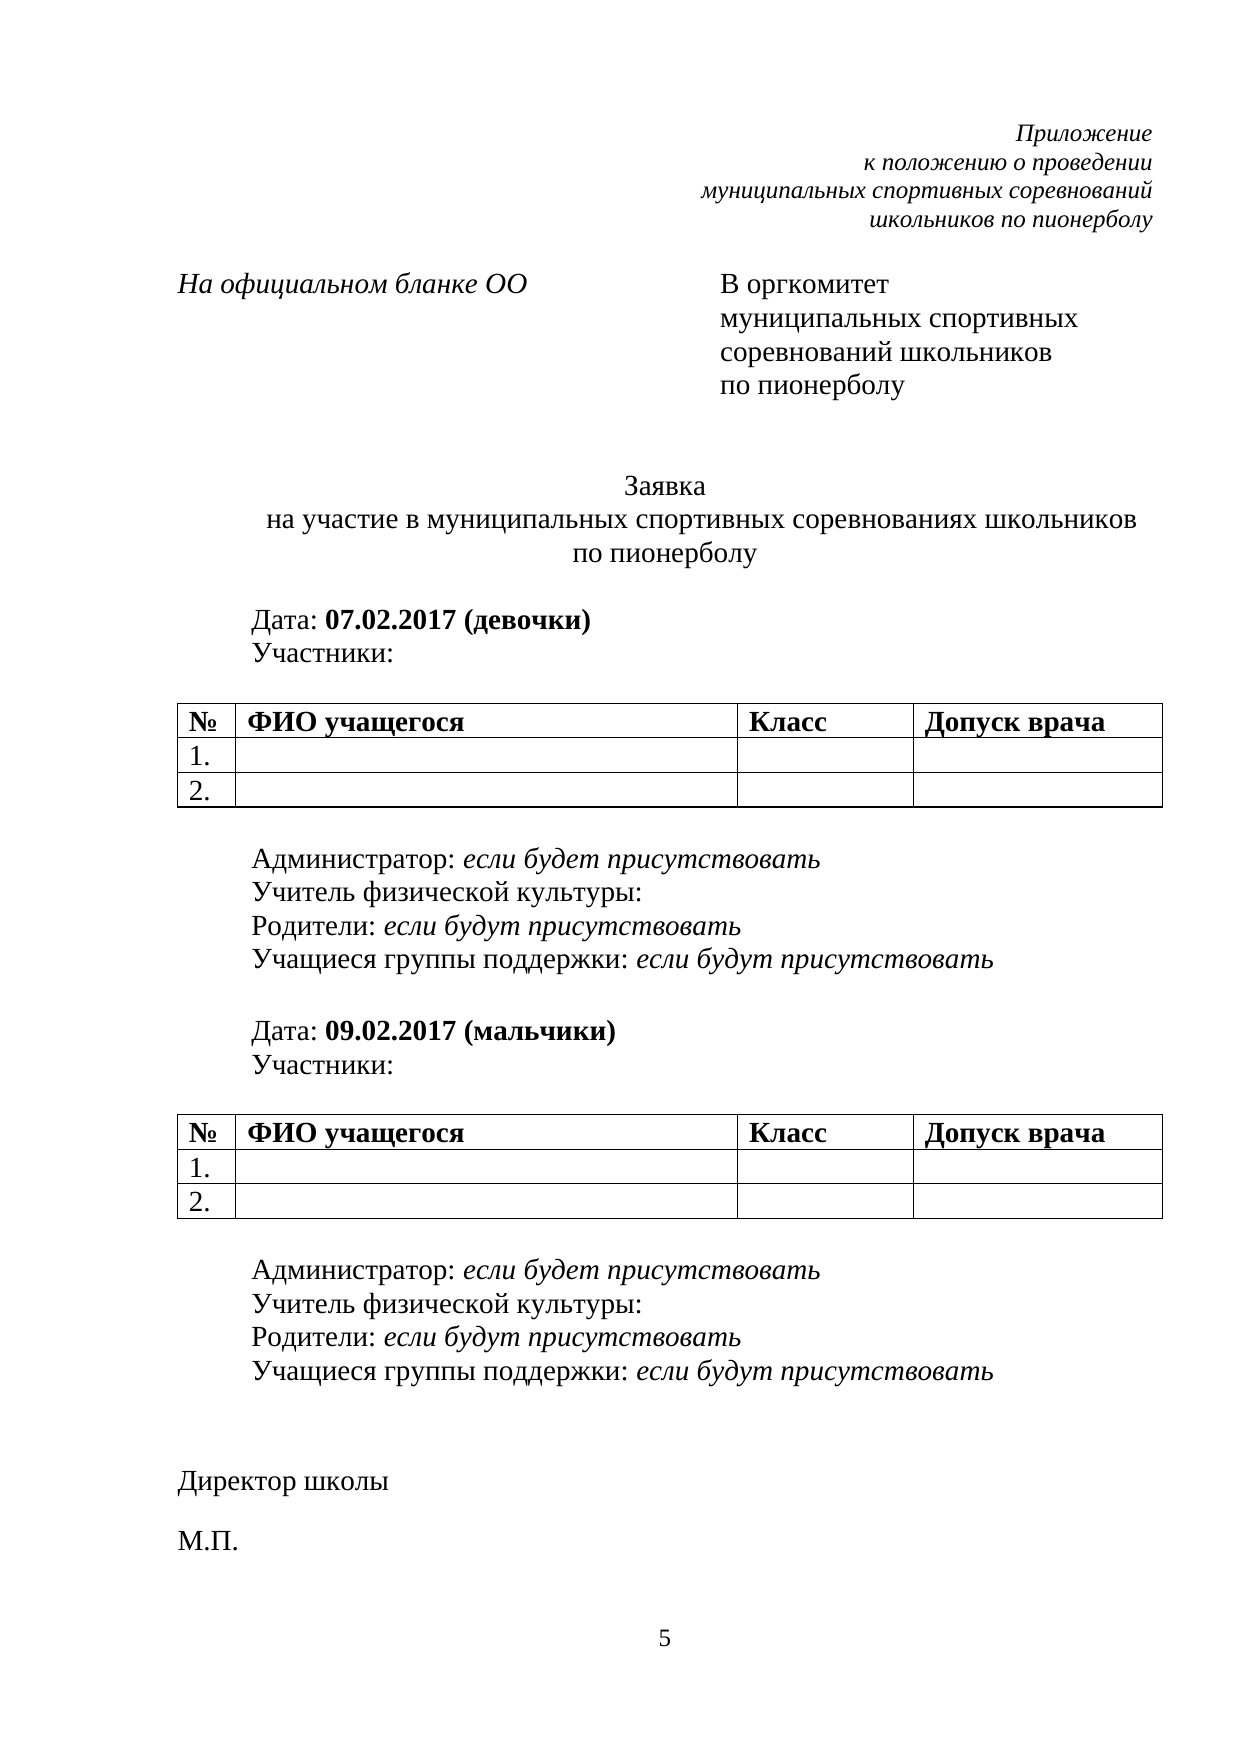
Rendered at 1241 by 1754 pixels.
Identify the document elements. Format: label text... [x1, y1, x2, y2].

text муниципальных спортивных соревнований [177, 176, 1152, 204]
table_header № [178, 1115, 235, 1149]
table_cell [738, 773, 913, 806]
text школьников по пионерболу [177, 204, 1152, 233]
text Директор школы [177, 1463, 1152, 1497]
text Учитель физической культуры: [177, 1286, 1152, 1319]
text Дата: 07.02.2017 (девочки) [177, 602, 1152, 636]
table_cell [178, 773, 235, 806]
table_header Класс [738, 704, 913, 737]
text Приложение [177, 118, 1152, 147]
text Учащиеся группы поддержки: если будут присутствовать [177, 942, 1152, 975]
table_cell [178, 1150, 235, 1183]
table_cell [236, 1184, 737, 1218]
table_cell [178, 1184, 235, 1218]
text Родители: если будут присутствовать [177, 908, 1152, 942]
text М.П. [177, 1523, 1152, 1556]
text Участники: [177, 636, 1152, 669]
text на участие в муниципальных спортивных соревнованиях школьников по пионерболу [177, 501, 1152, 568]
table_cell [914, 773, 1162, 806]
table_header На официальном бланке ОО [166, 267, 709, 434]
table_cell [236, 1150, 737, 1183]
text Администратор: если будет присутствовать [177, 1252, 1152, 1286]
table_cell [236, 773, 737, 806]
text Администратор: если будет присутствовать [177, 841, 1152, 874]
table_header ФИО учащегося [236, 704, 737, 737]
table_cell [914, 738, 1162, 772]
table_cell [914, 1150, 1162, 1183]
text Заявка [177, 468, 1152, 501]
table_header Допуск врача [914, 1115, 1162, 1149]
table_cell [738, 1184, 913, 1218]
table_cell [914, 1184, 1162, 1218]
text Родители: если будут присутствовать [177, 1319, 1152, 1353]
table_header ФИО учащегося [236, 1115, 737, 1149]
table_header Допуск врача [914, 704, 1162, 737]
table_cell [178, 738, 235, 772]
text Дата: 09.02.2017 (мальчики) [177, 1013, 1152, 1047]
text к положению о проведении [177, 147, 1152, 176]
table_cell [236, 738, 737, 772]
table_cell [738, 1150, 913, 1183]
table_header № [178, 704, 235, 737]
text Учитель физической культуры: [177, 874, 1152, 908]
table_header В оргкомитет муниципальных спортивных соревнований школьников по пионерболу [709, 267, 1163, 434]
table_cell [738, 738, 913, 772]
text Участники: [177, 1047, 1152, 1081]
table_header Класс [738, 1115, 913, 1149]
text Учащиеся группы поддержки: если будут присутствовать [177, 1353, 1152, 1387]
